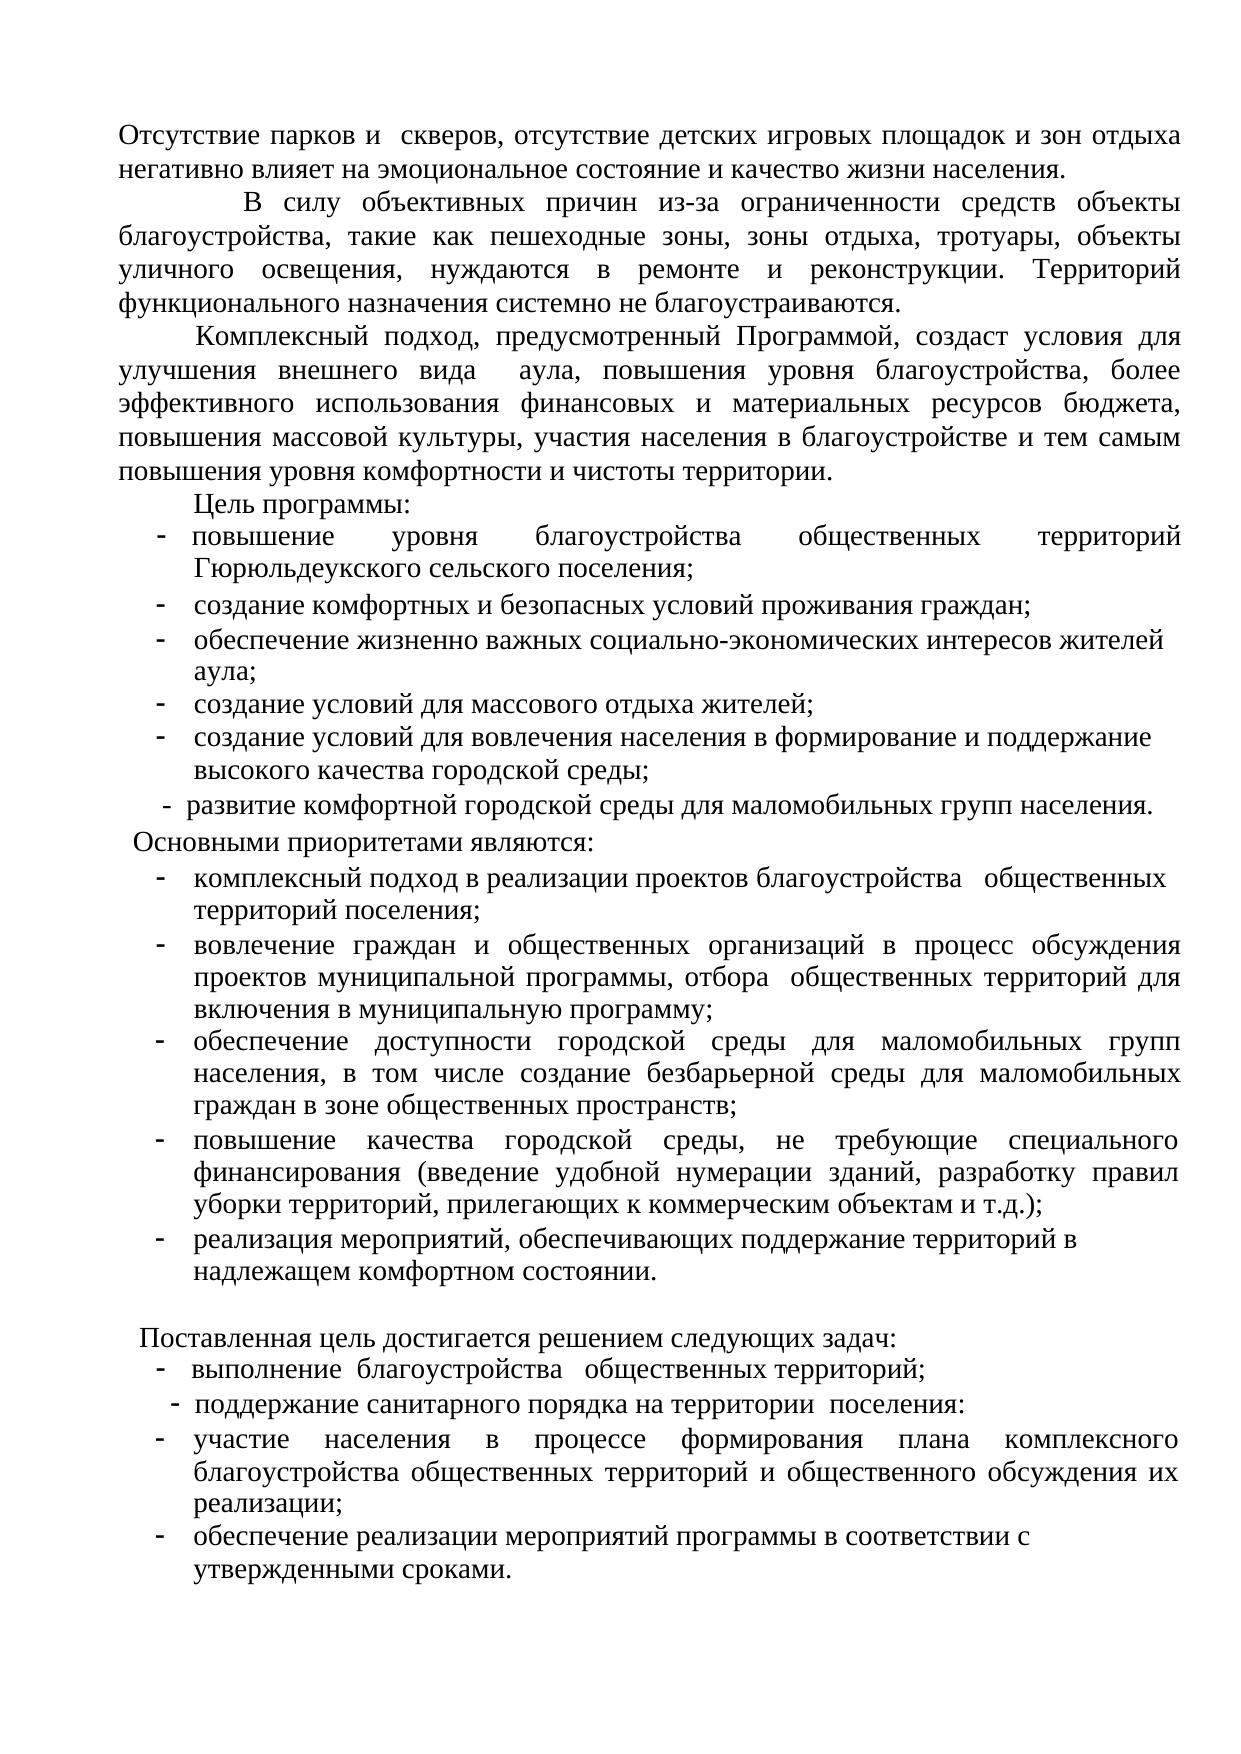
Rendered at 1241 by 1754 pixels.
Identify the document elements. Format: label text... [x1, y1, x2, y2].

list повышение качества городской среды, не требующие специального финансирования (введение удобной нумерации зданий, разработку правил уборки территорий, прилегающих к коммерческим объектам и т.д.); [155, 1124, 1179, 1219]
text Основными приоритетами являются: [118, 822, 1182, 858]
text Цель программы: [193, 486, 1182, 520]
list обеспечение доступности городской среды для маломобильных групп населения, в том числе создание безбарьерной среды для маломобильных граждан в зоне общественных пространств; [155, 1025, 1182, 1120]
list создание условий для вовлечения населения в формирование и поддержание высокого качества городской среды; [156, 720, 1182, 786]
text В силу объективных причин из-за ограниченности средств объекты благоустройства, такие как пешеходные зоны, зоны отдыха, тротуары, объекты уличного освещения, нуждаются в ремонте и реконструкции. Территорий функционального назначения системно не благоустраиваются. [118, 184, 1182, 318]
text утвержденными сроками. [193, 1552, 1182, 1585]
list участие населения в процессе формирования плана комплексного благоустройства общественных территорий и общественного обсуждения их реализации; [155, 1423, 1179, 1519]
list обеспечение реализации мероприятий программы в соответствии с [155, 1519, 1182, 1552]
text Поставленная цель достигается решением следующих задач: [139, 1320, 1182, 1354]
text Комплексный подход, предусмотренный Программой, создаст условия для улучшения внешнего вида аула, повышения уровня благоустройства, более эффективного использования финансовых и материальных ресурсов бюджета, повышения массовой культуры, участия населения в благоустройстве и тем самым повышения уровня комфортности и чистоты территории. [118, 318, 1182, 486]
list реализация мероприятий, обеспечивающих поддержание территорий в надлежащем комфортном состоянии. [155, 1223, 1182, 1287]
list комплексный подход в реализации проектов благоустройства общественных территорий поселения; [156, 862, 1179, 926]
text Отсутствие парков и скверов, отсутствие детских игровых площадок и зон отдыха негативно влияет на эмоциональное состояние и качество жизни населения. [118, 117, 1182, 184]
text  выполнение благоустройства общественных территорий; [156, 1354, 1179, 1385]
text  повышение уровня благоустройства общественных территорий Гюрюльдеукского сельского поселения; [156, 520, 1182, 583]
list создание условий для массового отдыха жителей; [156, 687, 1182, 720]
text поддержание санитарного порядка на территории поселения: [156, 1389, 1182, 1420]
list создание комфортных и безопасных условий проживания граждан; [156, 587, 1182, 621]
list вовлечение граждан и общественных организаций в процесс обсуждения проектов муниципальной программы, отбора общественных территорий для включения в муниципальную программу; [156, 929, 1182, 1025]
list обеспечение жизненно важных социально-экономических интересов жителей аула; [156, 624, 1182, 687]
text - развитие комфортной городской среды для маломобильных групп населения. [118, 786, 1182, 822]
